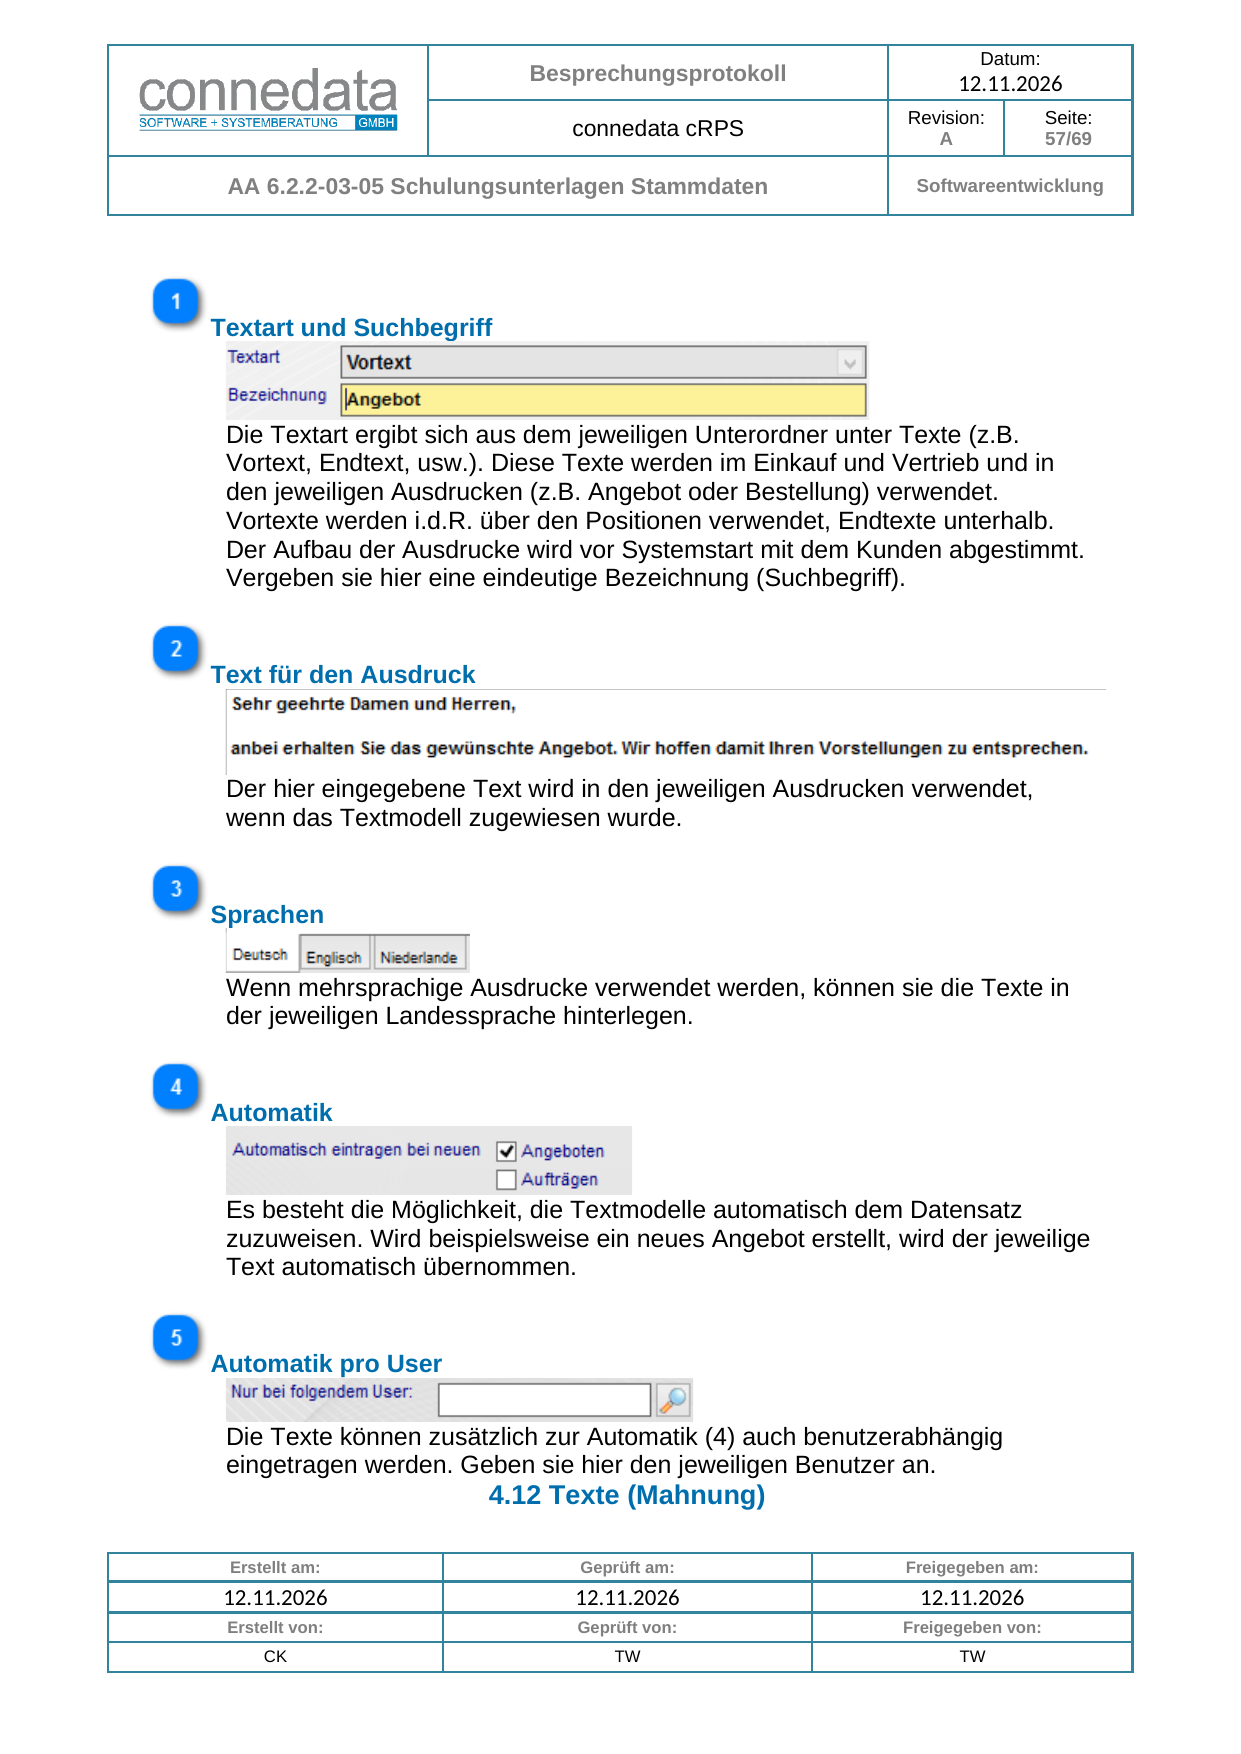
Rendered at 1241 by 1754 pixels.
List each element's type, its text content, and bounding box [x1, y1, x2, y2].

text Wenn mehrsprachige Ausdrucke verwendet werden, können sie die Texte in der jeweiligen Landessprache hinterlegen. [226, 972, 1093, 1030]
picture [147, 621, 211, 684]
text Automatik [148, 1059, 1093, 1127]
text Automatik pro User [148, 1310, 1093, 1378]
text Text für den Ausdruck [148, 621, 1093, 689]
picture [225, 1378, 694, 1422]
picture [136, 68, 399, 133]
picture [147, 1310, 211, 1373]
picture [147, 860, 211, 924]
picture [225, 341, 870, 420]
text Die Texte können zusätzlich zur Automatik (4) auch benutzerabhängig eingetragen werden. Geben sie hier den jeweiligen Benutzer an. [226, 1422, 1093, 1479]
picture [225, 689, 1107, 775]
picture [147, 273, 211, 336]
picture [225, 928, 470, 973]
text 4.12 Texte (Mahnung) [148, 1479, 1093, 1510]
picture [147, 1058, 211, 1122]
picture [225, 1126, 633, 1195]
text Sprachen [148, 861, 1093, 929]
text Die Textart ergibt sich aus dem jeweiligen Unterordner unter Texte (z.B. Vortext, Endtext, usw.). Diese Texte werden im Einkauf und Vertrieb und in den jeweiligen Ausdrucken (z.B. Angebot oder Bestellung) verwendet. Vortexte werden i.d.R. über den Positionen verwendet, Endtexte unterhalb. Der Aufbau der Ausdrucke wird vor Systemstart mit dem Kunden abgestimmt. Vergeben sie hier eine eindeutige Bezeichnung (Suchbegriff). [226, 420, 1093, 592]
text Es besteht die Möglichkeit, die Textmodelle automatisch dem Datensatz zuzuweisen. Wird beispielsweise ein neues Angebot erstellt, wird der jeweilige Text automatisch übernommen. [226, 1195, 1093, 1281]
text Der hier eingegebene Text wird in den jeweiligen Ausdrucken verwendet, wenn das Textmodell zugewiesen wurde. [226, 775, 1093, 832]
text Textart und Suchbegriff [148, 273, 1093, 341]
